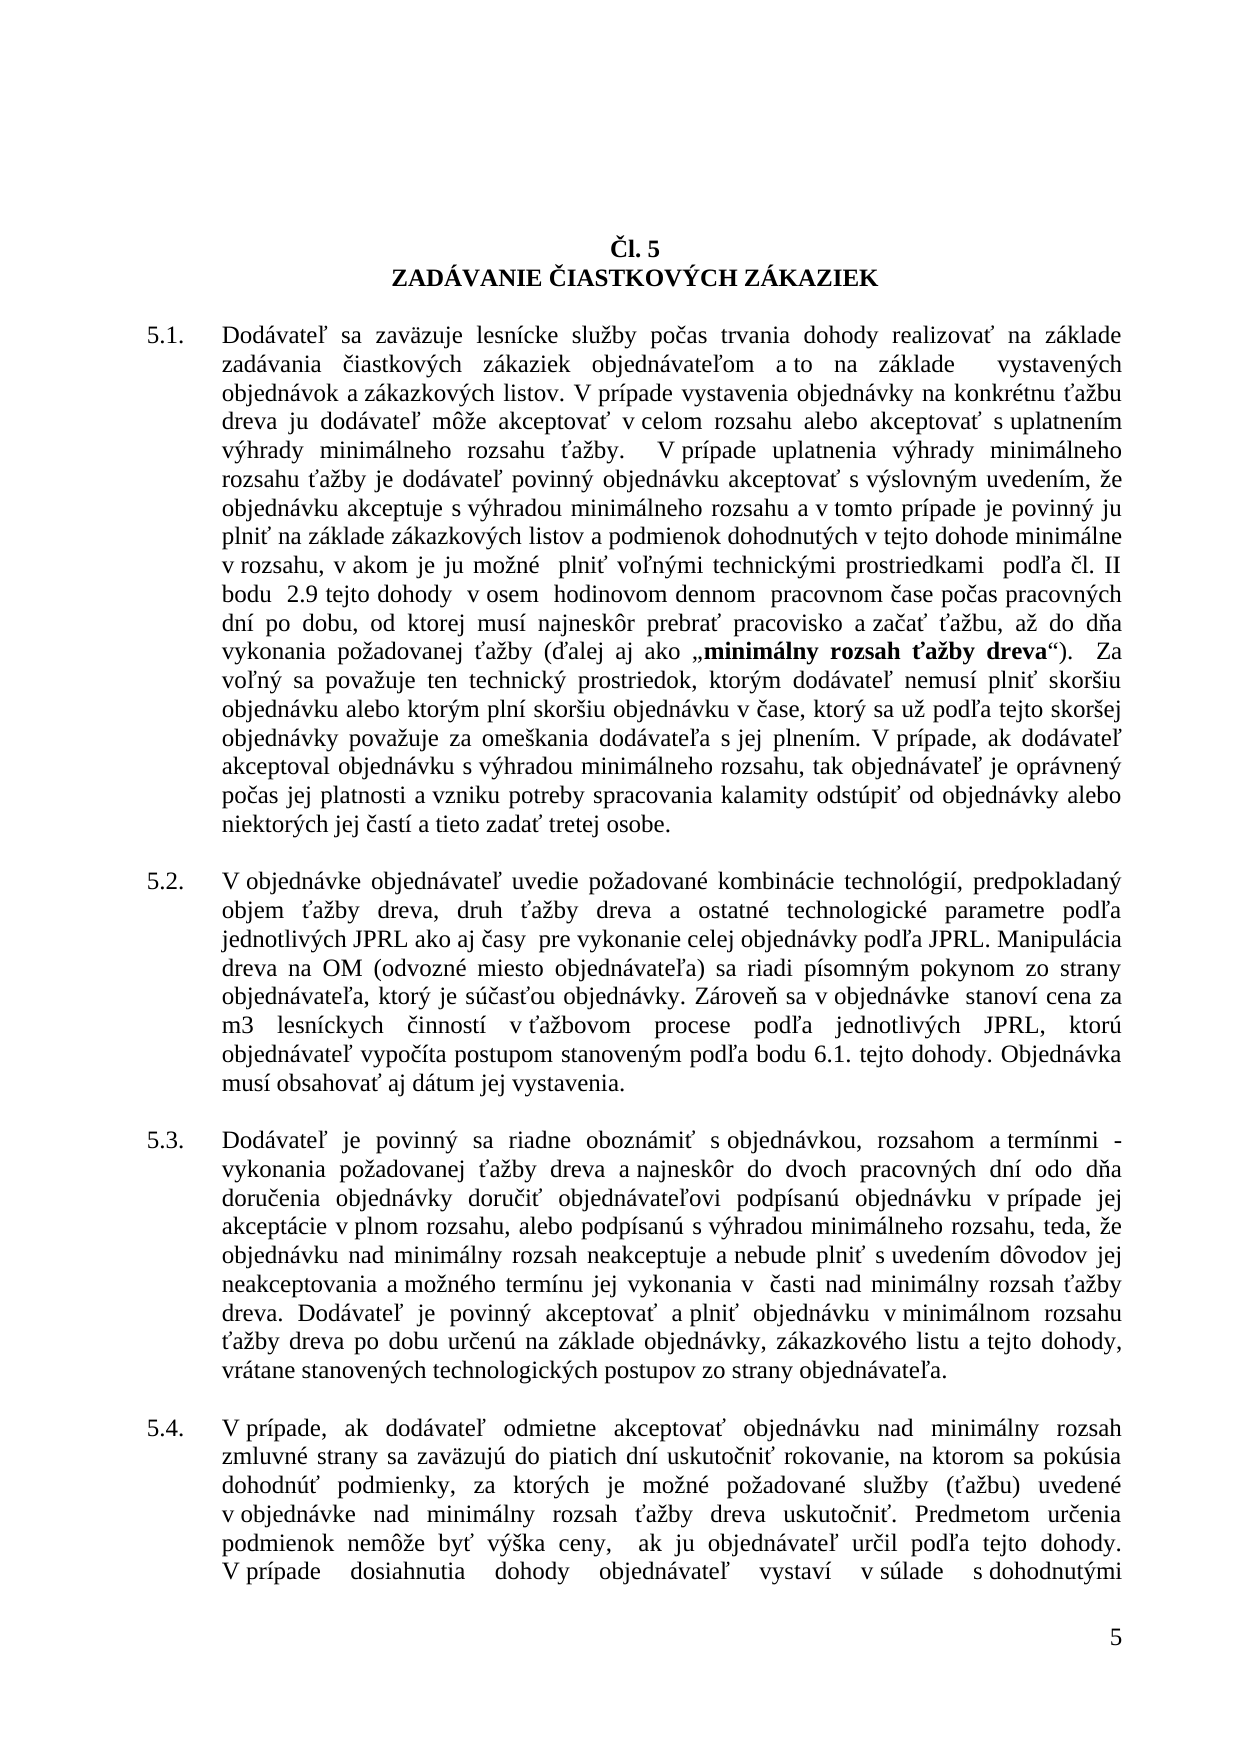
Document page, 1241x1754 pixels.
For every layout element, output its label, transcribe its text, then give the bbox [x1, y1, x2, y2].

list V objednávke objednávateľ uvedie požadované kombinácie technológií, predpokladaný objem ťažby dreva, druh ťažby dreva a ostatné technologické parametre podľa jednotlivých JPRL ako aj časy pre vykonanie celej objednávky podľa JPRL. Manipulácia dreva na OM (odvozné miesto objednávateľa) sa riadi písomným pokynom zo strany objednávateľa, ktorý je súčasťou objednávky. Zároveň sa v objednávke stanoví cena za m3 lesníckych činností v ťažbovom procese podľa jednotlivých JPRL, ktorú objednávateľ vypočíta postupom stanoveným podľa bodu 6.1. tejto dohody. Objednávka musí obsahovať aj dátum jej vystavenia. [147, 866, 1122, 1096]
list Dodávateľ je povinný sa riadne oboznámiť s objednávkou, rozsahom a termínmi - vykonania požadovanej ťažby dreva a najneskôr do dvoch pracovných dní odo dňa doručenia objednávky doručiť objednávateľovi podpísanú objednávku v prípade jej akceptácie v plnom rozsahu, alebo podpísanú s výhradou minimálneho rozsahu, teda, že objednávku nad minimálny rozsah neakceptuje a nebude plniť s uvedením dôvodov jej neakceptovania a možného termínu jej vykonania v časti nad minimálny rozsah ťažby dreva. Dodávateľ je povinný akceptovať a plniť objednávku v minimálnom rozsahu ťažby dreva po dobu určenú na základe objednávky, zákazkového listu a tejto dohody, vrátane stanovených technologických postupov zo strany objednávateľa. [147, 1125, 1122, 1384]
text ZADÁVANIE ČIASTKOVÝCH ZÁKAZIEK [148, 263, 1122, 291]
list Dodávateľ sa zaväzuje lesnícke služby počas trvania dohody realizovať na základe zadávania čiastkových zákaziek objednávateľom a to na základe vystavených objednávok a zákazkových listov. V prípade vystavenia objednávky na konkrétnu ťažbu dreva ju dodávateľ môže akceptovať v celom rozsahu alebo akceptovať s uplatnením výhrady minimálneho rozsahu ťažby. V prípade uplatnenia výhrady minimálneho rozsahu ťažby je dodávateľ povinný objednávku akceptovať s výslovným uvedením, že objednávku akceptuje s výhradou minimálneho rozsahu a v tomto prípade je povinný ju plniť na základe zákazkových listov a podmienok dohodnutých v tejto dohode minimálne v rozsahu, v akom je ju možné plniť voľnými technickými prostriedkami podľa čl. II bodu 2.9 tejto dohody v osem hodinovom dennom pracovnom čase počas pracovných dní po dobu, od ktorej musí najneskôr prebrať pracovisko a začať ťažbu, až do dňa vykonania požadovanej ťažby (ďalej aj ako „minimálny rozsah ťažby dreva“). Za voľný sa považuje ten technický prostriedok, ktorým dodávateľ nemusí plniť skoršiu objednávku alebo ktorým plní skoršiu objednávku v čase, ktorý sa už podľa tejto skoršej objednávky považuje za omeškania dodávateľa s jej plnením. V prípade, ak dodávateľ akceptoval objednávku s výhradou minimálneho rozsahu, tak objednávateľ je oprávnený počas jej platnosti a vzniku potreby spracovania kalamity odstúpiť od objednávky alebo niektorých jej častí a tieto zadať tretej osobe. [147, 320, 1122, 838]
text Čl. 5 [148, 234, 1122, 263]
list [147, 1413, 1122, 1585]
